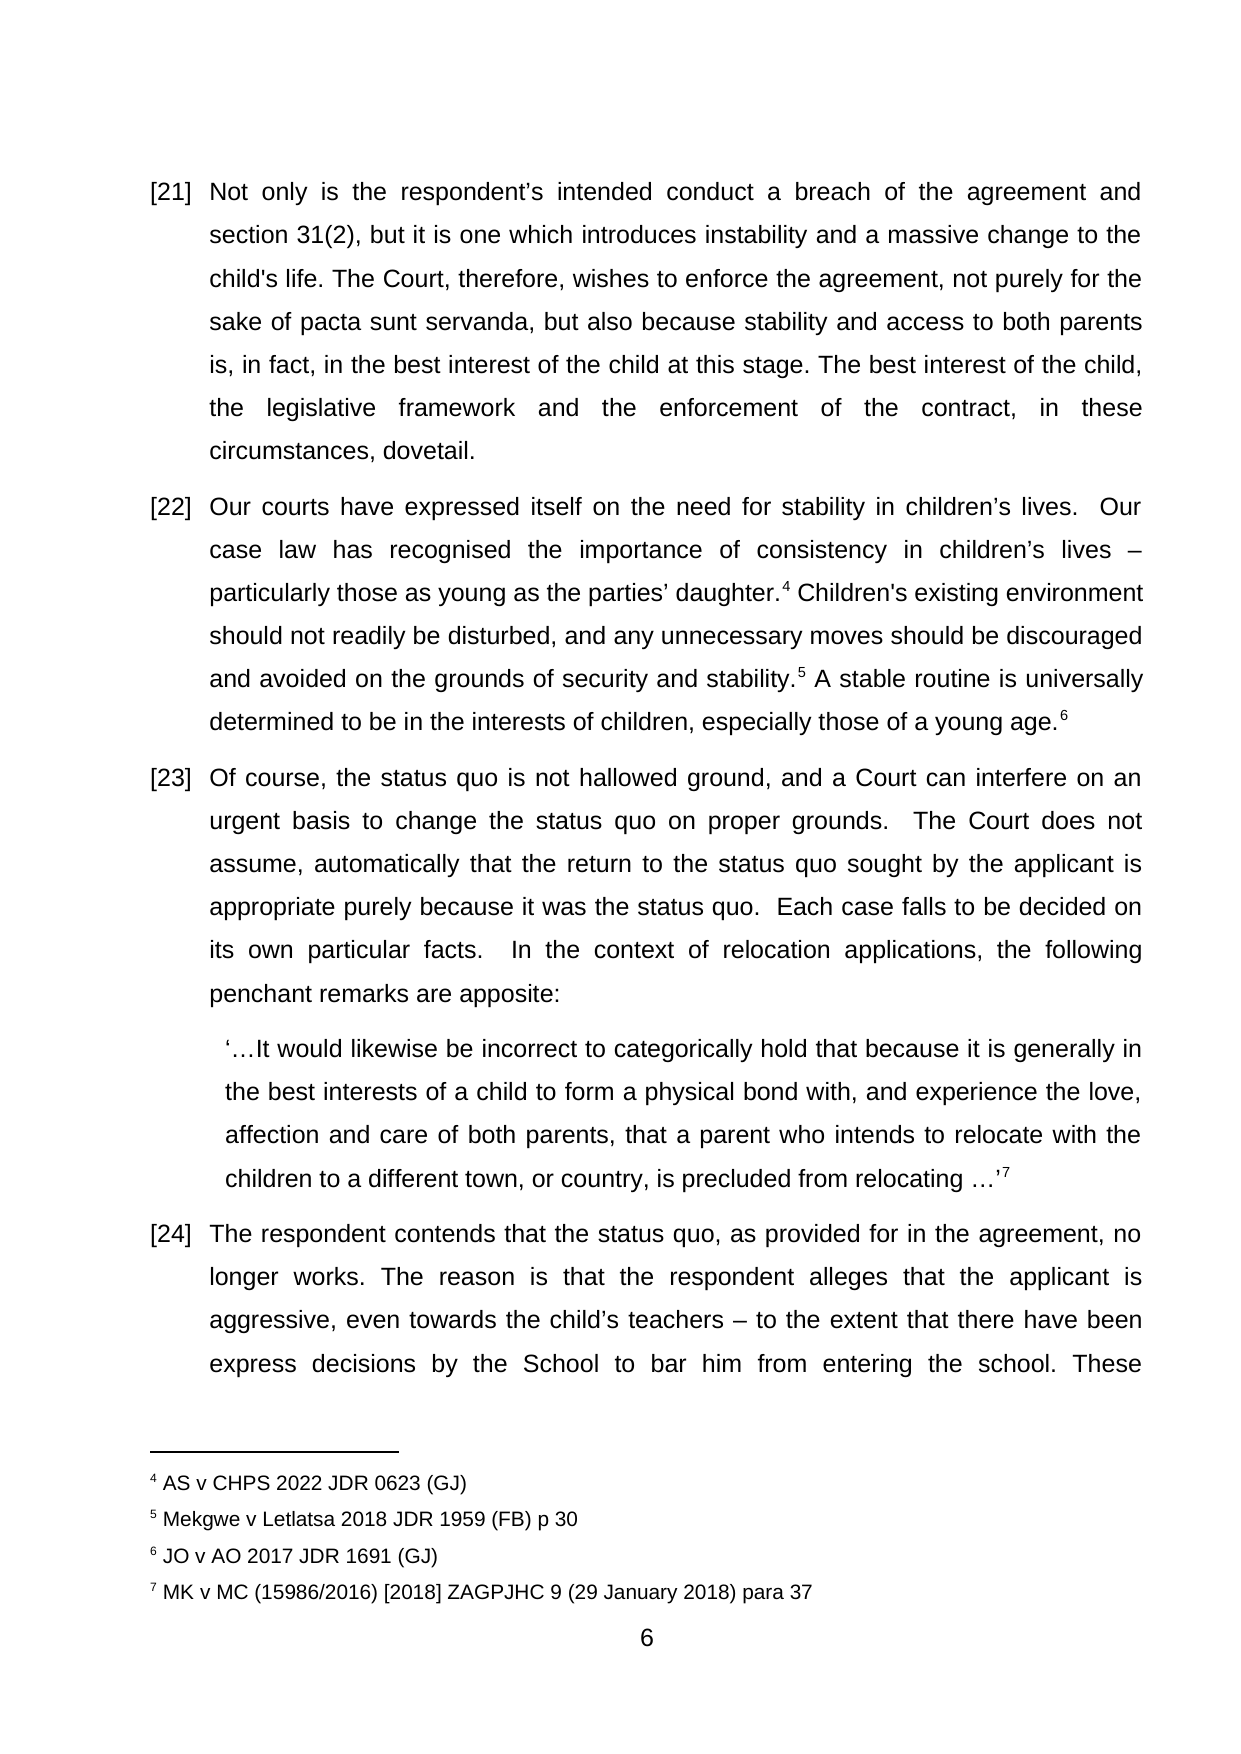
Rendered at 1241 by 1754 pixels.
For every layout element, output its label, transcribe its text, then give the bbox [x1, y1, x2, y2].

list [150, 1219, 1144, 1377]
list [23] Of course, the status quo is not hallowed ground, and a Court can interfere on an urgent basis to change the status quo on proper grounds. The Court does not assume, automatically that the return to the status quo sought by the applicant is appropriate purely because it was the status quo. Each case falls to be decided on its own particular facts. In the context of relocation applications, the following penchant remarks are apposite: [150, 763, 1144, 1007]
list [21] Not only is the respondent’s intended conduct a breach of the agreement and section 31(2), but it is one which introduces instability and a massive change to the child's life. The Court, therefore, wishes to enforce the agreement, not purely for the sake of pacta sunt servanda, but also because stability and access to both parents is, in fact, in the best interest of the child at this stage. The best interest of the child, the legislative framework and the enforcement of the contract, in these circumstances, dovetail. [150, 177, 1144, 465]
list ‘…It would likewise be incorrect to categorically hold that because it is generally in the best interests of a child to form a physical bond with, and experience the love, affection and care of both parents, that a parent who intends to relocate with the children to a different town, or country, is precluded from relocating …’ [225, 1034, 1144, 1192]
list [22] Our courts have expressed itself on the need for stability in children’s lives. Our case law has recognised the importance of consistency in children’s lives – particularly those as young as the parties’ daughter. Children's existing environment should not readily be disturbed, and any unnecessary moves should be discouraged and avoided on the grounds of security and stability. A stable routine is universally determined to be in the interests of children, especially those of a young age. [150, 492, 1144, 736]
